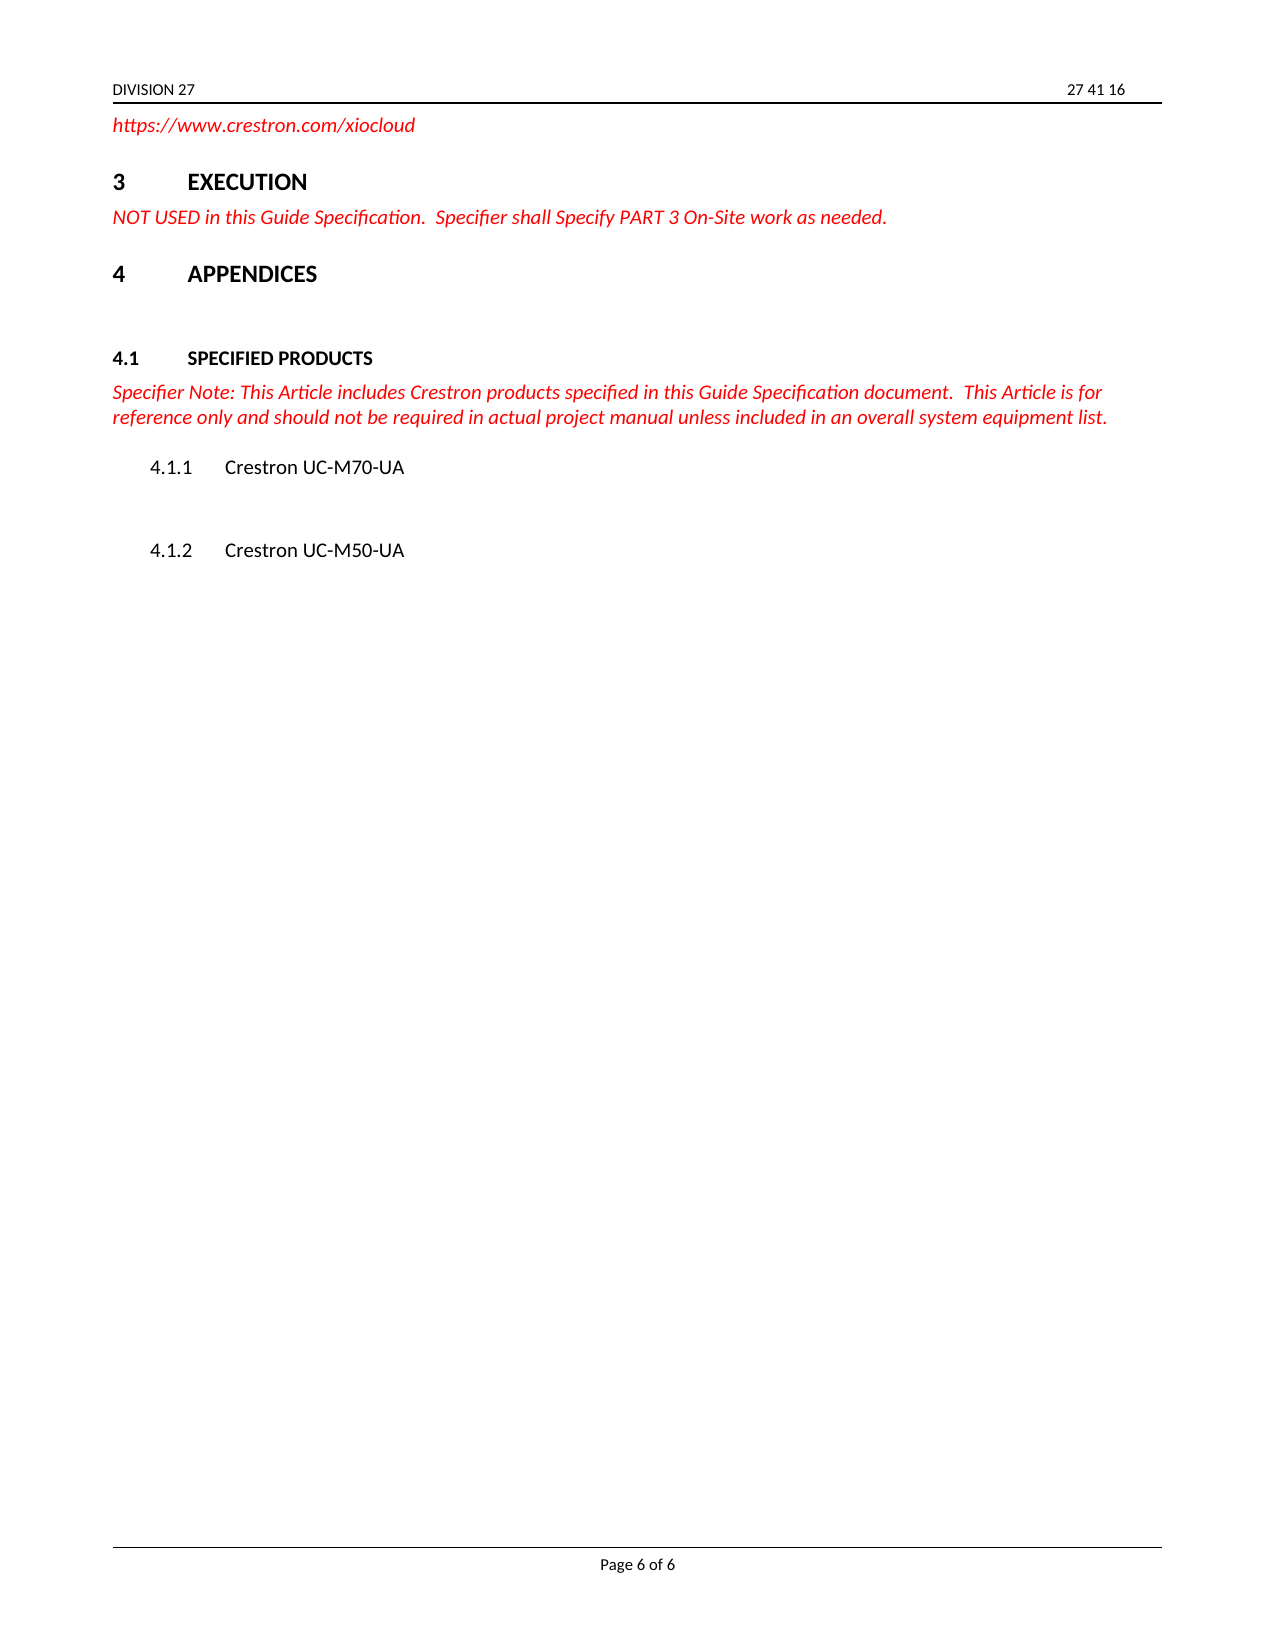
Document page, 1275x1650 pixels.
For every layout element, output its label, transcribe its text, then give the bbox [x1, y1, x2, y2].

text NOT USED in this Guide Specification. Specifier shall Specify PART 3 On-Site work as needed. [112, 204, 1162, 229]
text Specifier Note: This Article includes Crestron products specified in this Guide Specification document. This Article is for reference only and should not be required in actual project manual unless included in an overall system equipment list. [112, 379, 1162, 429]
subtitle APPENDICES [112, 262, 1162, 287]
subtitle SPECIFIED PRODUCTS [112, 346, 1162, 371]
subtitle EXECUTION [112, 171, 1162, 196]
subtitle Crestron UC-M70-UA [150, 454, 1162, 479]
subtitle Crestron UC-M50-UA [150, 537, 1162, 562]
text https://www.crestron.com/xiocloud [112, 112, 1162, 137]
